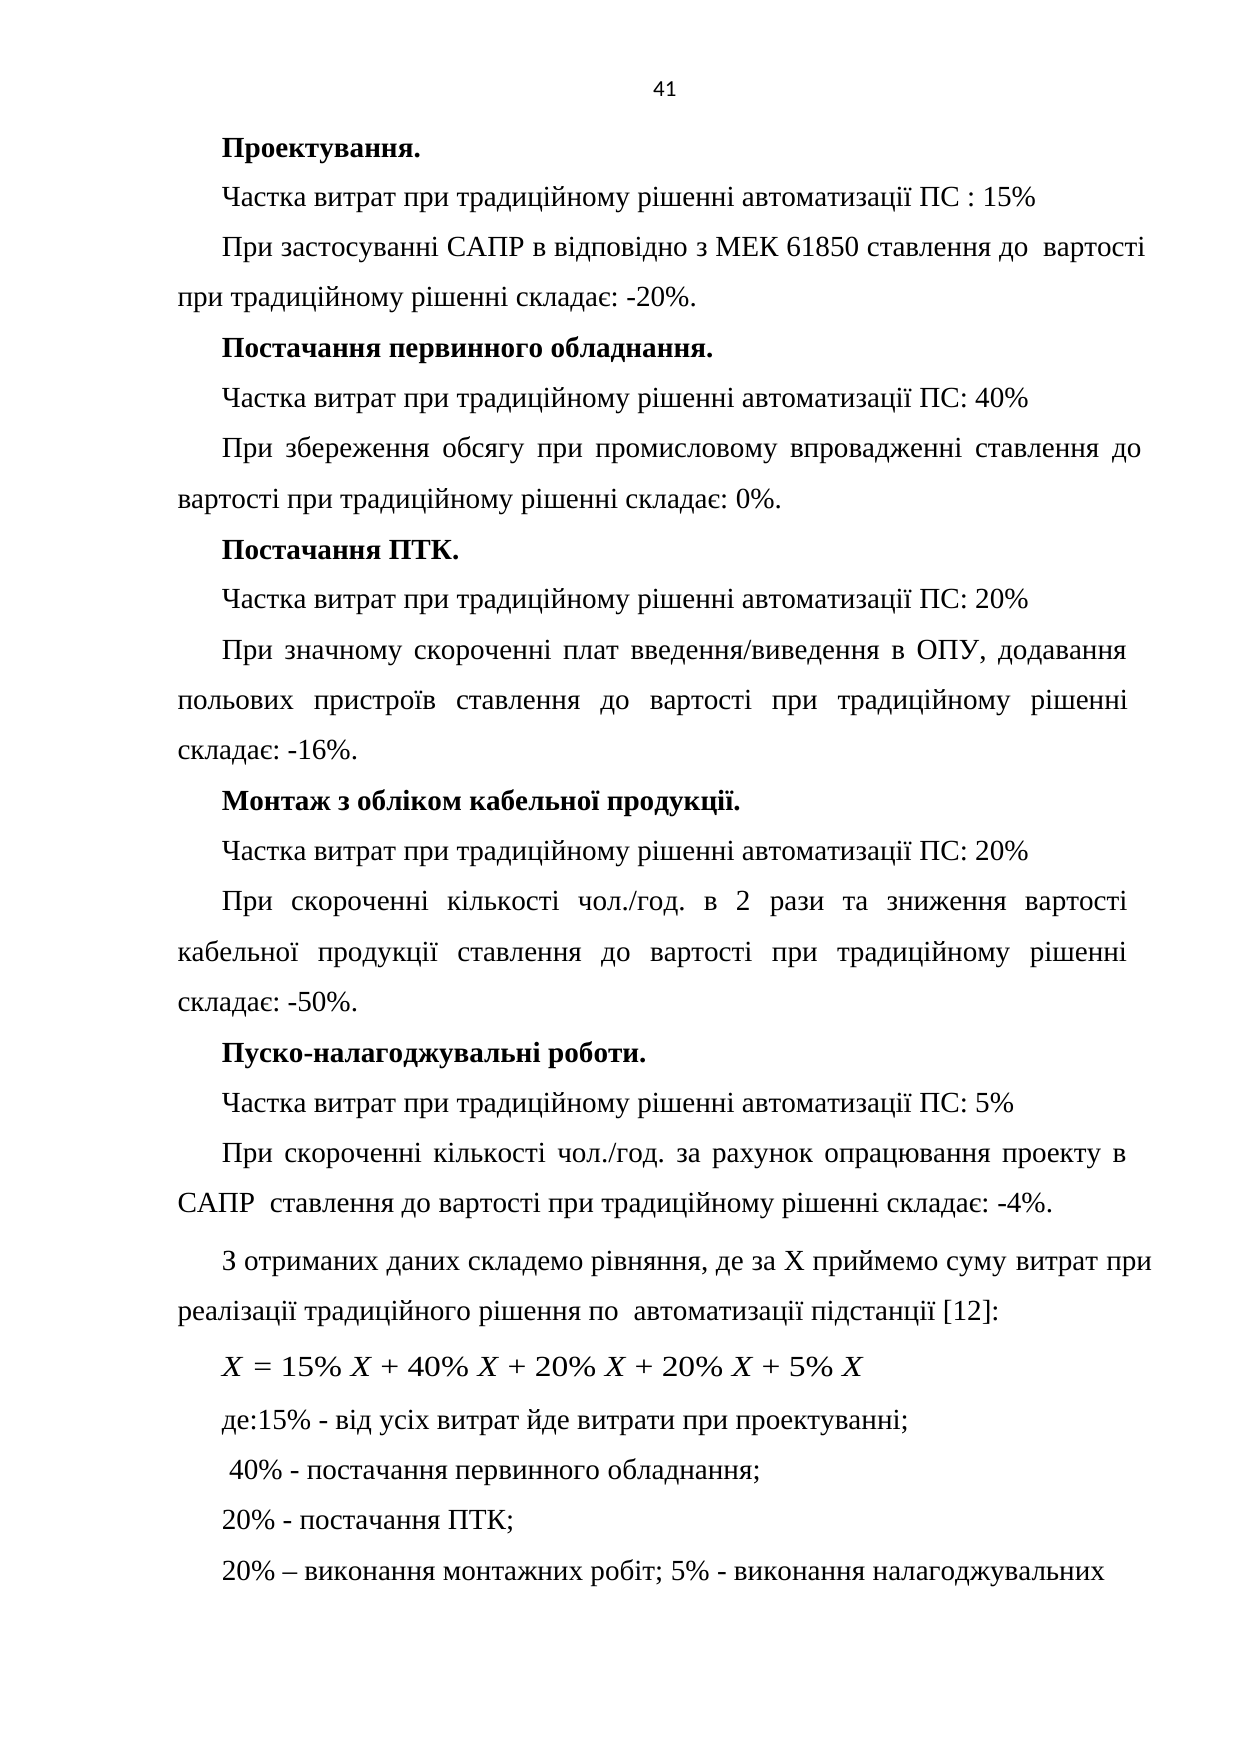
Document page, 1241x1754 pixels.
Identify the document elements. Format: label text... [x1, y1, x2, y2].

text X = 15% X + 40% X + 20% X + 20% X + 5% X [177, 1349, 1152, 1383]
text Частка витрат при традиційному рішенні автоматизації ПС: 5% [177, 1085, 1152, 1118]
text 20% - постачання ПТК; [177, 1503, 1152, 1536]
subtitle Пуско-налагоджувальні роботи. [177, 1035, 1152, 1068]
text де:15% - від усіх витрат йде витрати при проектуванні; [177, 1402, 1152, 1435]
text При застосуванні САПР в відповідно з МЕК 61850 ставлення до вартості при традиційному рішенні складає: -20%. [177, 229, 1152, 313]
text Частка витрат при традиційному рішенні автоматизації ПС: 20% [177, 582, 1152, 615]
text При збереження обсягу при промисловому впровадженні ставлення до вартості при традиційному рішенні складає: 0%. [177, 431, 1152, 514]
text З отриманих даних складемо рівняння, де за Х приймемо суму витрат при реалізації традиційного рішення по автоматизації підстанції [12]: [177, 1243, 1152, 1326]
text Частка витрат при традиційному рішенні автоматизації ПС: 40% [177, 380, 1152, 414]
text При скороченні кількості чол./год. за рахунок опрацювання проекту в САПР ставлення до вартості при традиційному рішенні складає: -4%. [177, 1135, 1127, 1219]
text При скороченні кількості чол./год. в 2 рази та зниження вартості кабельної продукції ставлення до вартості при традиційному рішенні складає: -50%. [177, 883, 1128, 1018]
subtitle Проектування. [177, 130, 1152, 163]
subtitle Постачання ПТК. [177, 532, 1152, 565]
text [177, 1553, 1152, 1586]
text Частка витрат при традиційному рішенні автоматизації ПС : 15% [177, 179, 1152, 213]
text При значному скороченні плат введення/виведення в ОПУ, додавання польових пристроїв ставлення до вартості при традиційному рішенні складає: -16%. [177, 632, 1128, 766]
text Частка витрат при традиційному рішенні автоматизації ПС: 20% [177, 833, 1152, 867]
subtitle Монтаж з обліком кабельної продукції. [177, 783, 1152, 817]
text 40% - постачання первинного обладнання; [177, 1452, 1152, 1486]
subtitle Постачання первинного обладнання. [177, 331, 1152, 364]
